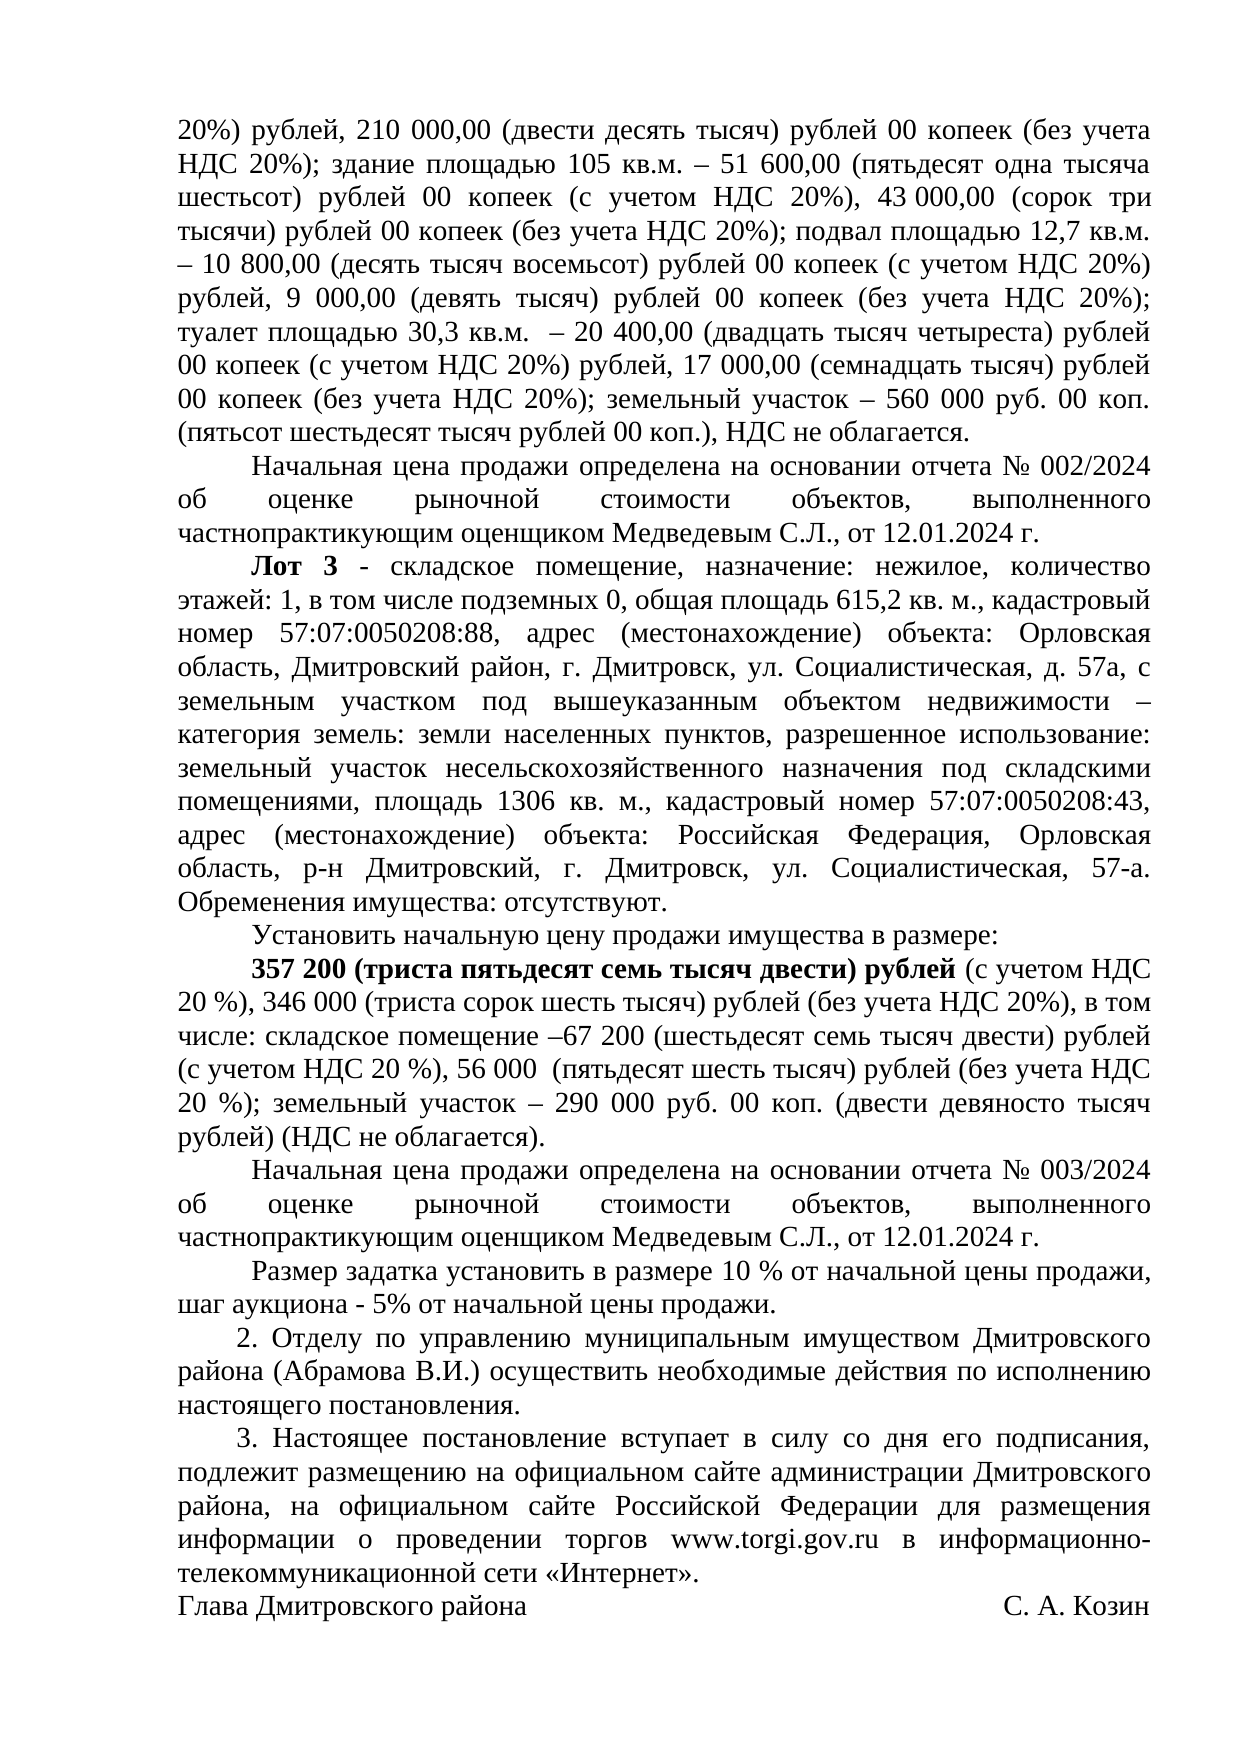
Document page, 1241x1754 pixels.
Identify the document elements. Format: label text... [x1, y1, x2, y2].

text 3. Настоящее постановление вступает в силу со дня его подписания, подлежит размещению на официальном сайте администрации Дмитровского района, на официальном сайте Российской Федерации для размещения информации о проведении торгов www.torgi.gov.ru в информационно-телекоммуникационной сети «Интернет». [177, 1421, 1152, 1588]
text Установить начальную цену продажи имущества в размере: [177, 917, 1152, 951]
text Начальная цена продажи определена на основании отчета № 002/2024 об оценке рыночной стоимости объектов, выполненного частнопрактикующим оценщиком Медведевым С.Л., от 12.01.2024 г. [177, 448, 1152, 548]
text Лот 3 - складское помещение, назначение: нежилое, количество этажей: 1, в том числе подземных 0, общая площадь 615,2 кв. м., кадастровый номер 57:07:0050208:88, адрес (местонахождение) объекта: Орловская область, Дмитровский район, г. Дмитровск, ул. Социалистическая, д. 57а, с земельным участком под вышеуказанным объектом недвижимости – категория земель: земли населенных пунктов, разрешенное использование: земельный участок несельскохозяйственного назначения под складскими помещениями, площадь 1306 кв. м., кадастровый номер 57:07:0050208:43, адрес (местонахождение) объекта: Российская Федерация, Орловская область, р-н Дмитровский, г. Дмитровск, ул. Социалистическая, 57-а. Обременения имущества: отсутствуют. [177, 548, 1152, 917]
text Размер задатка установить в размере 10 % от начальной цены продажи, шаг аукциона - 5% от начальной цены продажи. [177, 1253, 1152, 1320]
text Начальная цена продажи определена на основании отчета № 003/2024 об оценке рыночной стоимости объектов, выполненного частнопрактикующим оценщиком Медведевым С.Л., от 12.01.2024 г. [177, 1152, 1152, 1253]
text Глава Дмитровского района С. А. Козин [177, 1588, 1152, 1622]
text 2. Отделу по управлению муниципальным имуществом Дмитровского района (Абрамова В.И.) осуществить необходимые действия по исполнению настоящего постановления. [177, 1320, 1152, 1421]
text 357 200 (триста пятьдесят семь тысяч двести) рублей (с учетом НДС 20 %), 346 000 (триста сорок шесть тысяч) рублей (без учета НДС 20%), в том числе: складское помещение –67 200 (шестьдесят семь тысяч двести) рублей (с учетом НДС 20 %), 56 000 (пятьдесят шесть тысяч) рублей (без учета НДС 20 %); земельный участок – 290 000 руб. 00 коп. (двести девяносто тысяч рублей) (НДС не облагается). [177, 951, 1152, 1152]
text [177, 112, 1152, 448]
